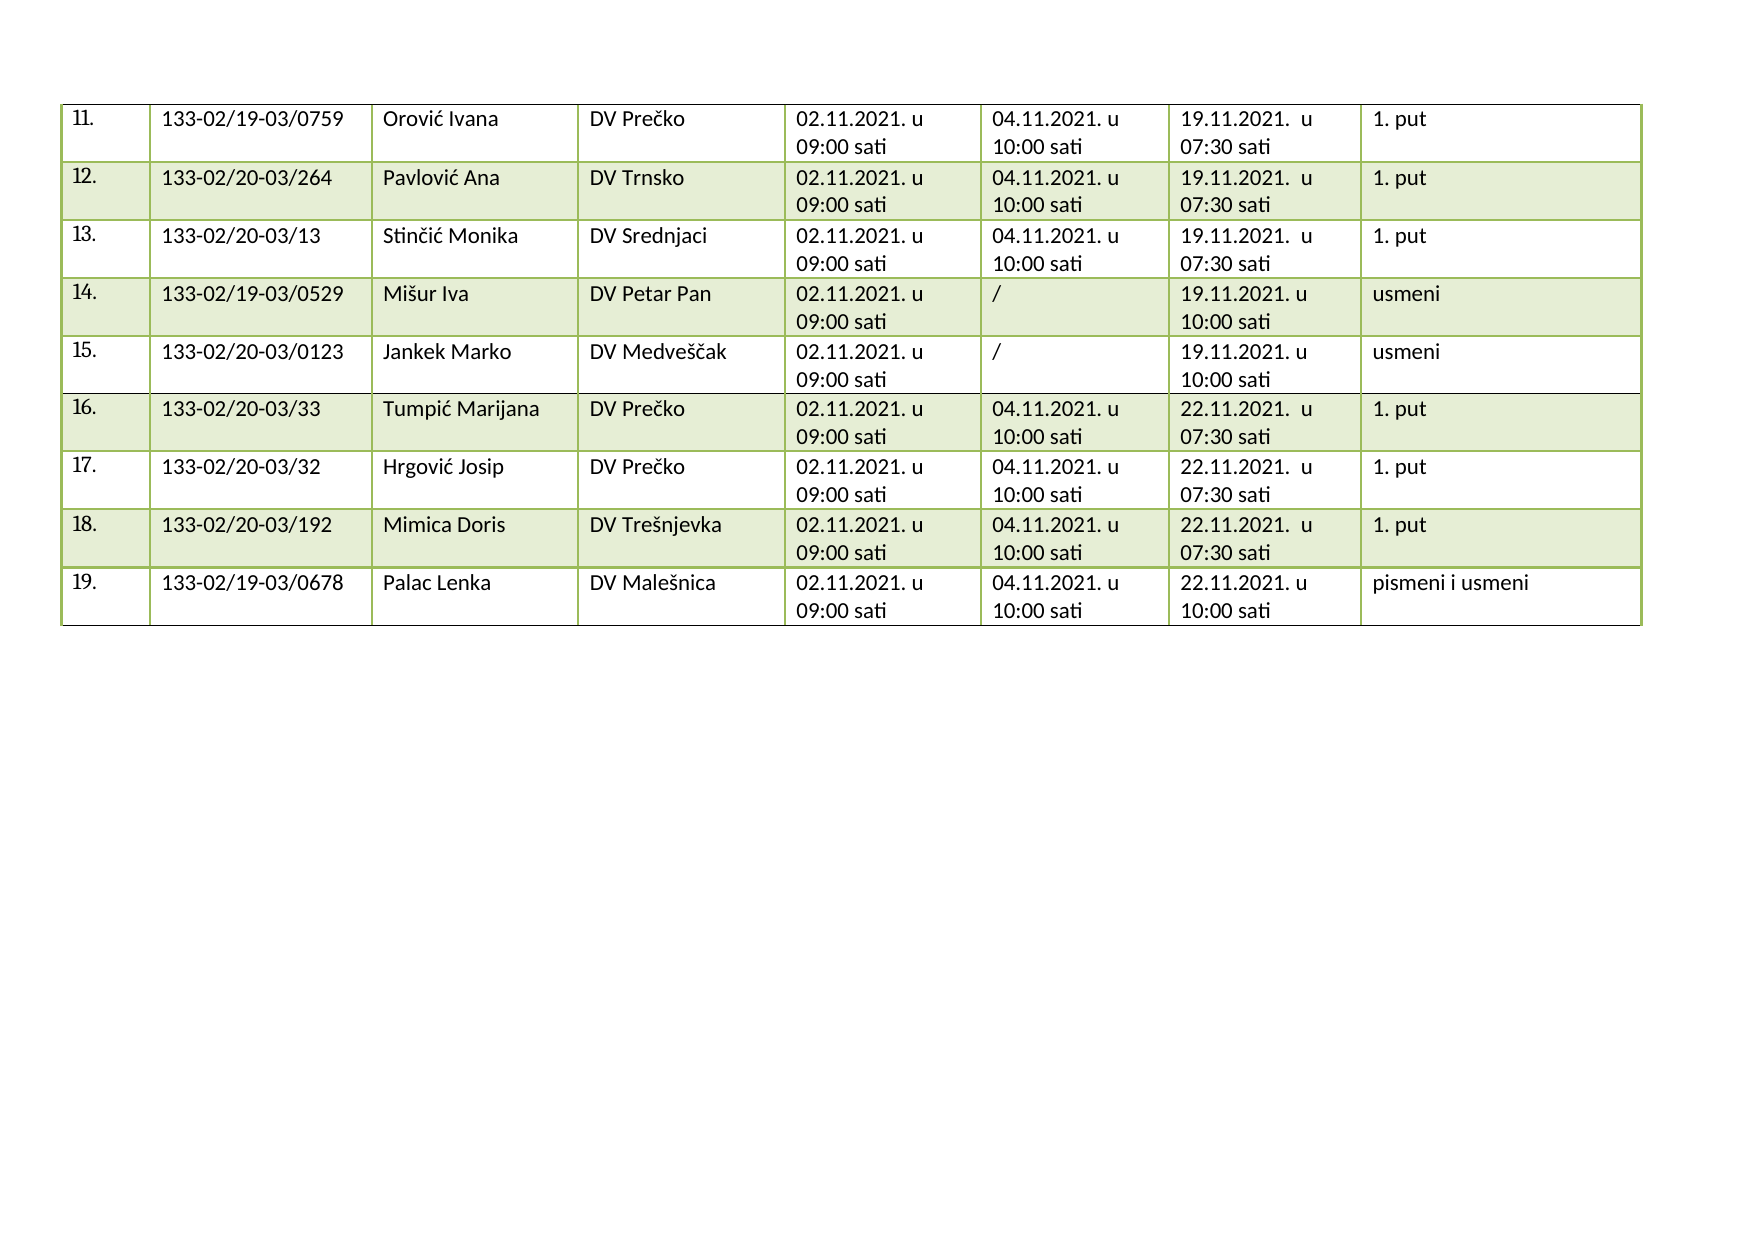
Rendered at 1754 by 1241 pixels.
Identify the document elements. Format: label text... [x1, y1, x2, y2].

table_cell Mimica Doris [373, 510, 577, 566]
table_cell DV Prečko [579, 452, 784, 508]
table_cell 19. [63, 569, 149, 624]
table_cell 133-02/20-03/192 [151, 510, 371, 566]
table_cell 19.11.2021. u 07:30 sati [1170, 163, 1360, 219]
table_cell / [982, 337, 1168, 393]
table_cell 14. [63, 279, 149, 335]
table_cell 04.11.2021. u 10:00 sati [982, 163, 1168, 219]
table_cell DV Medveščak [579, 337, 784, 393]
table_cell 1. put [1362, 452, 1640, 508]
table_cell 18. [63, 510, 149, 566]
table_cell 1. put [1362, 394, 1640, 450]
table_cell 22.11.2021. u 07:30 sati [1170, 394, 1360, 450]
table_cell 02.11.2021. u 09:00 sati [786, 221, 980, 277]
table_cell 19.11.2021. u 10:00 sati [1170, 279, 1360, 335]
table_cell pismeni i usmeni [1362, 569, 1640, 624]
table_cell / [982, 279, 1168, 335]
table_cell 04.11.2021. u 10:00 sati [982, 221, 1168, 277]
table_cell 04.11.2021. u 10:00 sati [982, 105, 1168, 161]
table_cell Jankek Marko [373, 337, 577, 393]
table_cell DV Srednjaci [579, 221, 784, 277]
table_cell 17. [63, 452, 149, 508]
table_cell Palac Lenka [373, 569, 577, 624]
table_cell 22.11.2021. u 10:00 sati [1170, 569, 1360, 624]
table_cell 19.11.2021. u 10:00 sati [1170, 337, 1360, 393]
table_cell 1. put [1362, 163, 1640, 219]
table_cell 133-02/19-03/0759 [151, 105, 371, 161]
table_cell usmeni [1362, 337, 1640, 393]
table_cell Pavlović Ana [373, 163, 577, 219]
table_cell 04.11.2021. u 10:00 sati [982, 569, 1168, 624]
table_cell Stinčić Monika [373, 221, 577, 277]
table_cell 02.11.2021. u 09:00 sati [786, 452, 980, 508]
table_cell 15. [63, 337, 149, 393]
table_cell DV Malešnica [579, 569, 784, 624]
table_cell DV Prečko [579, 105, 784, 161]
table_cell DV Prečko [579, 394, 784, 450]
table_cell 04.11.2021. u 10:00 sati [982, 394, 1168, 450]
table_cell usmeni [1362, 279, 1640, 335]
table_cell DV Trešnjevka [579, 510, 784, 566]
table_cell 02.11.2021. u 09:00 sati [786, 510, 980, 566]
table_cell 12. [63, 163, 149, 219]
table_cell 02.11.2021. u 09:00 sati [786, 394, 980, 450]
table_cell Mišur Iva [373, 279, 577, 335]
table_cell 1. put [1362, 105, 1640, 161]
table_cell 133-02/19-03/0529 [151, 279, 371, 335]
table_cell 133-02/20-03/32 [151, 452, 371, 508]
table_cell 22.11.2021. u 07:30 sati [1170, 510, 1360, 566]
table_cell 04.11.2021. u 10:00 sati [982, 452, 1168, 508]
table_cell DV Petar Pan [579, 279, 784, 335]
table_cell 133-02/20-03/264 [151, 163, 371, 219]
table_cell 02.11.2021. u 09:00 sati [786, 279, 980, 335]
table_cell 1. put [1362, 221, 1640, 277]
table_cell 19.11.2021. u 07:30 sati [1170, 105, 1360, 161]
table_cell 02.11.2021. u 09:00 sati [786, 569, 980, 624]
table_cell 02.11.2021. u 09:00 sati [786, 163, 980, 219]
table_cell 22.11.2021. u 07:30 sati [1170, 452, 1360, 508]
table_cell 16. [63, 394, 149, 450]
table_cell 13. [63, 221, 149, 277]
table_cell 133-02/20-03/0123 [151, 337, 371, 393]
table_cell 1. put [1362, 510, 1640, 566]
table_cell 04.11.2021. u 10:00 sati [982, 510, 1168, 566]
table_cell DV Trnsko [579, 163, 784, 219]
table_cell 02.11.2021. u 09:00 sati [786, 337, 980, 393]
table_cell Hrgović Josip [373, 452, 577, 508]
table_cell Orović Ivana [373, 105, 577, 161]
table_cell Tumpić Marijana [373, 394, 577, 450]
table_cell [786, 105, 980, 161]
table_cell 11. [63, 105, 149, 161]
table_cell 133-02/20-03/13 [151, 221, 371, 277]
table_cell 133-02/20-03/33 [151, 394, 371, 450]
table_cell 133-02/19-03/0678 [151, 569, 371, 624]
table_cell 19.11.2021. u 07:30 sati [1170, 221, 1360, 277]
